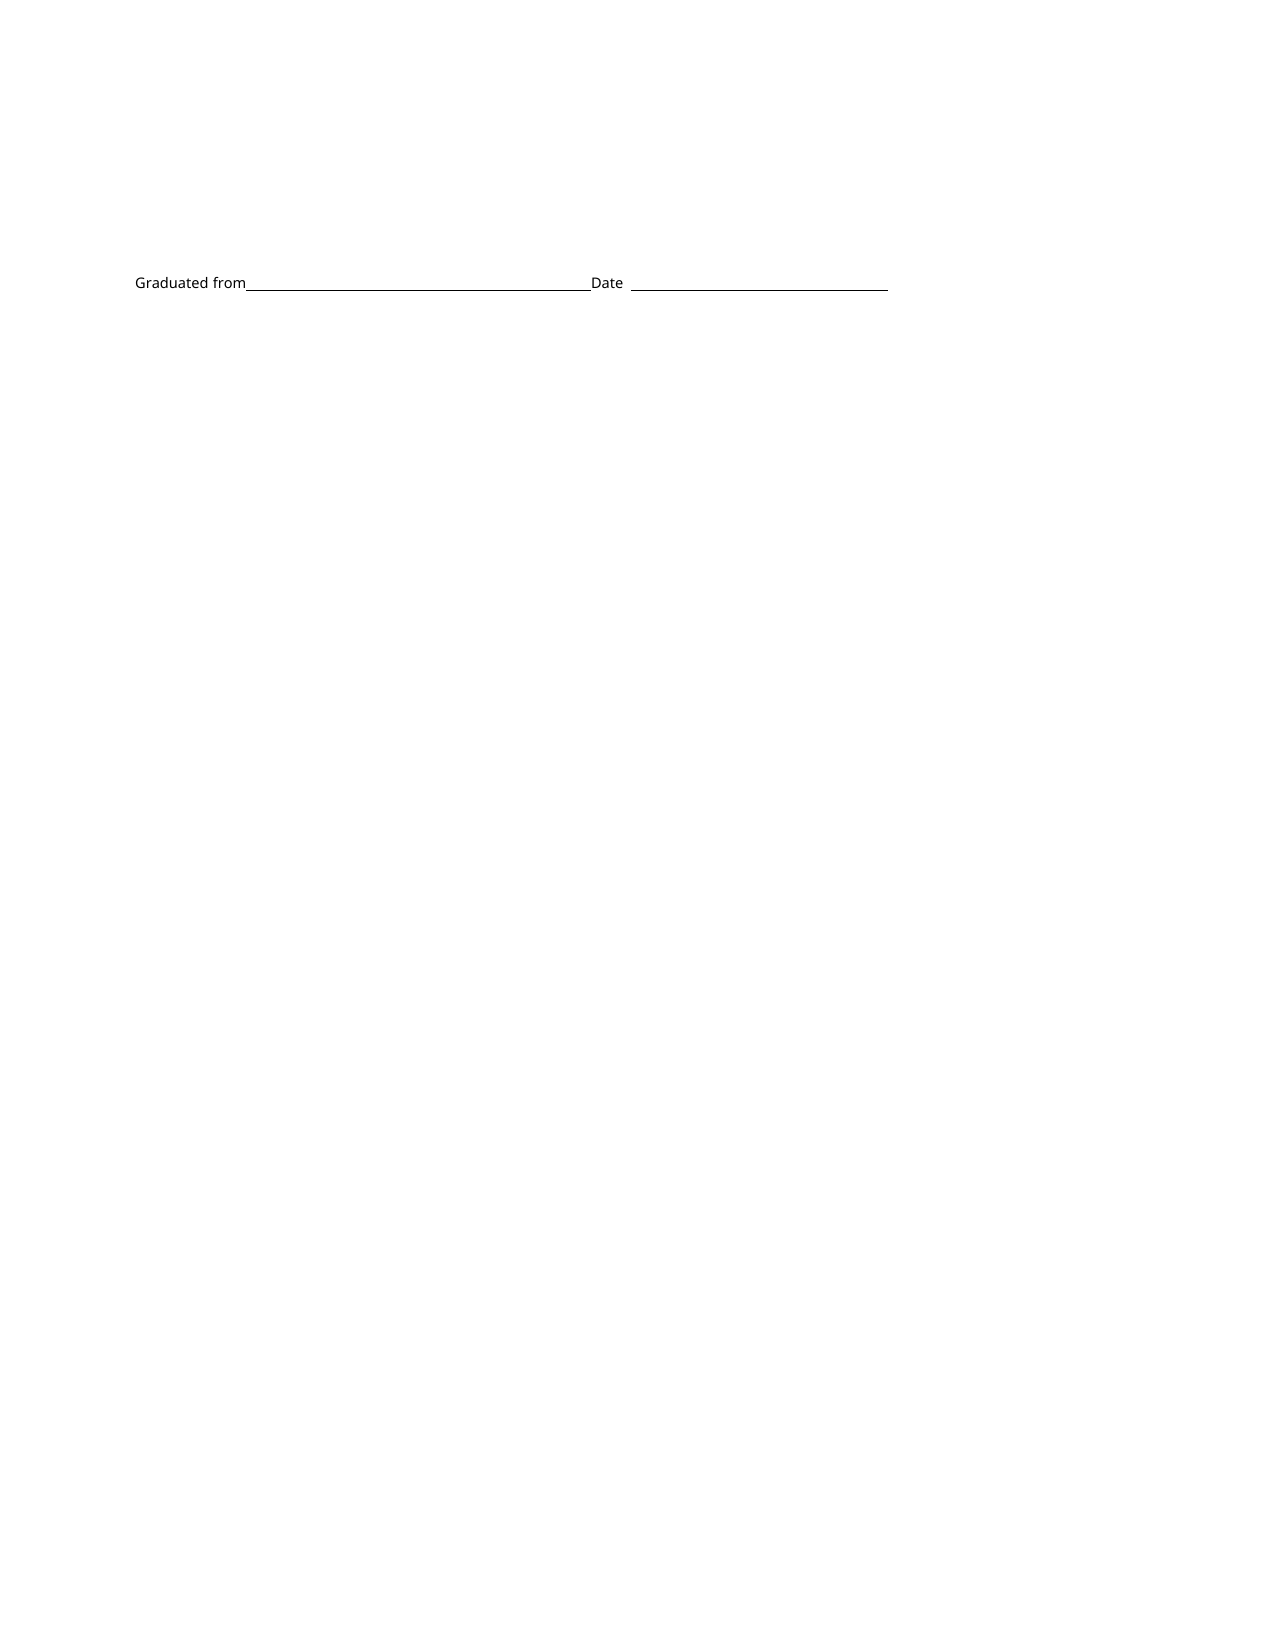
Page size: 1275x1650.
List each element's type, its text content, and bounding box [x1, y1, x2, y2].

text Graduated from Date [135, 273, 1173, 293]
